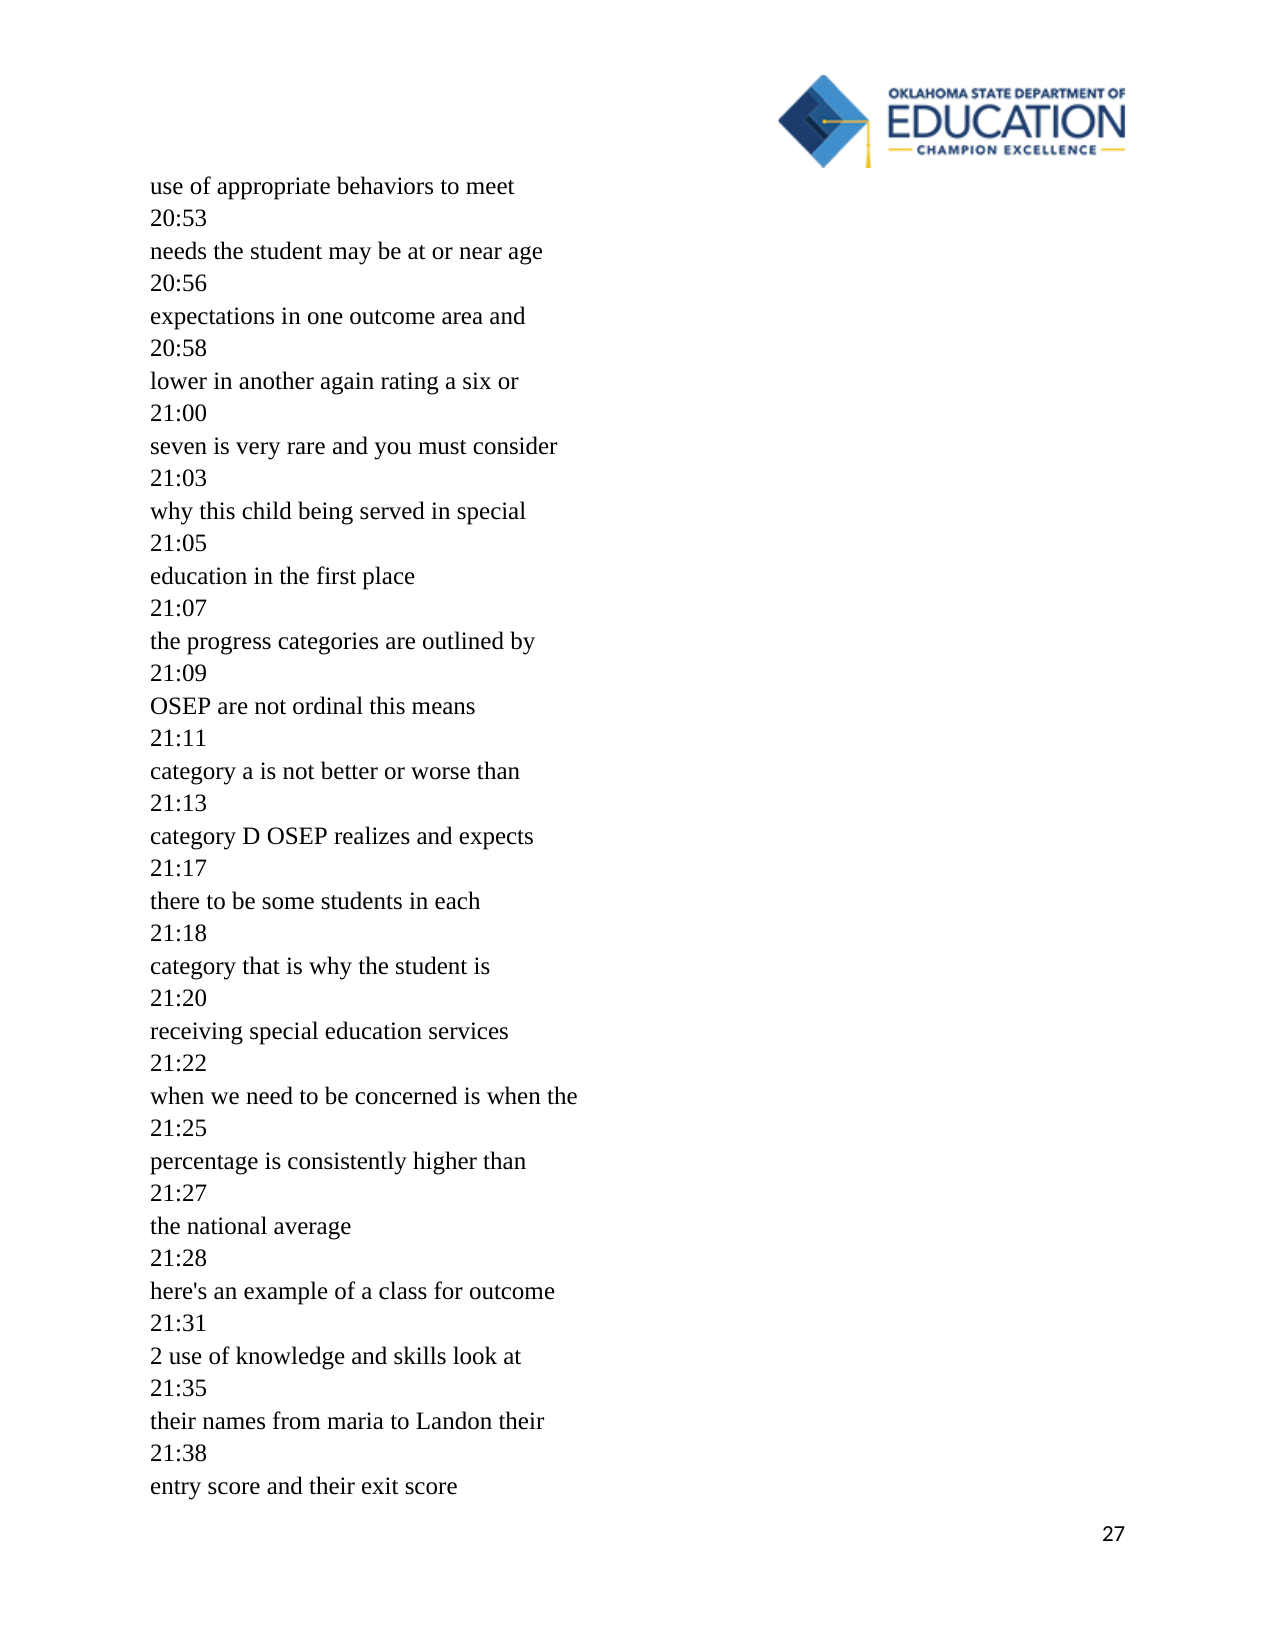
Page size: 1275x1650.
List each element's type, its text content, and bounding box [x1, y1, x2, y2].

text needs the student may be at or near age [150, 232, 1125, 265]
text their names from maria to Landon their [150, 1402, 1125, 1435]
text expectations in one outcome area and [150, 297, 1125, 330]
text when we need to be concerned is when the [150, 1077, 1125, 1110]
text 21:13 [150, 785, 1125, 817]
text the progress categories are outlined by [150, 622, 1125, 655]
text seven is very rare and you must consider [150, 427, 1125, 460]
text 21:20 [150, 980, 1125, 1012]
text 20:58 [150, 330, 1125, 362]
text there to be some students in each [150, 882, 1125, 915]
text 21:18 [150, 915, 1125, 947]
text 21:25 [150, 1110, 1125, 1142]
text 21:03 [150, 460, 1125, 492]
text percentage is consistently higher than [150, 1142, 1125, 1175]
text 21:28 [150, 1240, 1125, 1272]
text category that is why the student is [150, 947, 1125, 980]
text entry score and their exit score [150, 1467, 1125, 1500]
text lower in another again rating a six or [150, 362, 1125, 395]
picture [778, 75, 1125, 168]
text category D OSEP realizes and expects [150, 817, 1125, 850]
text why this child being served in special [150, 492, 1125, 525]
text use of appropriate behaviors to meet [150, 167, 1125, 200]
text 20:56 [150, 265, 1125, 297]
text 21:27 [150, 1175, 1125, 1207]
text here's an example of a class for outcome [150, 1272, 1125, 1305]
text the national average [150, 1207, 1125, 1240]
text 21:17 [150, 850, 1125, 882]
text category a is not better or worse than [150, 752, 1125, 785]
text education in the first place [150, 557, 1125, 590]
text 21:11 [150, 720, 1125, 752]
text 21:38 [150, 1435, 1125, 1467]
text OSEP are not ordinal this means [150, 687, 1125, 720]
text 21:07 [150, 590, 1125, 622]
text 21:35 [150, 1370, 1125, 1402]
text 21:05 [150, 525, 1125, 557]
text 21:31 [150, 1305, 1125, 1337]
text 21:09 [150, 655, 1125, 687]
text receiving special education services [150, 1012, 1125, 1045]
text 21:22 [150, 1045, 1125, 1077]
text 2 use of knowledge and skills look at [150, 1337, 1125, 1370]
text 21:00 [150, 395, 1125, 427]
text 20:53 [150, 200, 1125, 232]
